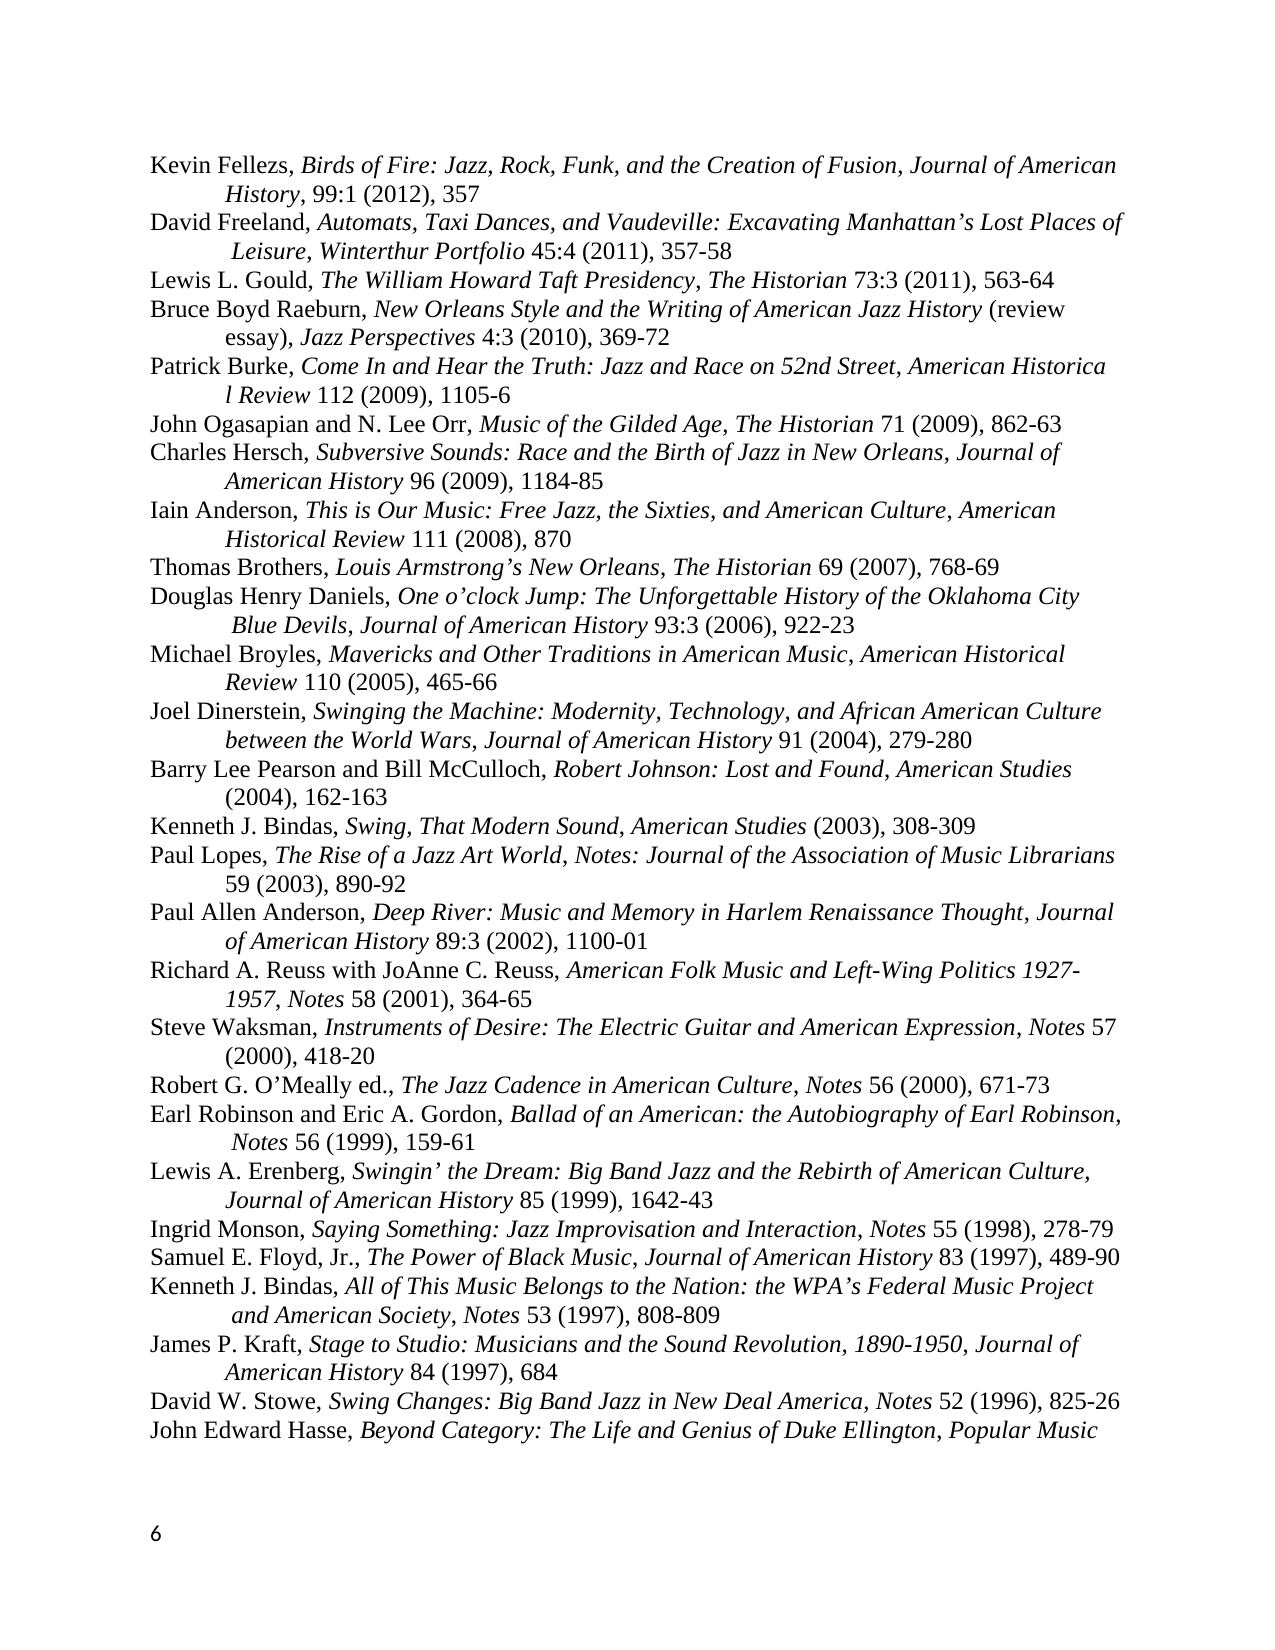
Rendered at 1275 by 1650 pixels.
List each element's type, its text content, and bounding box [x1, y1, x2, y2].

text 59 (2003), 890-92 Paul Allen Anderson, Deep River: Music and Memory in Harlem Renaissance Thought, Journal [150, 869, 1125, 926]
text Leisure, Winterthur Portfolio 45:4 (2011), 357-58 [150, 236, 1125, 265]
text (2000), 418-20 Robert G. O’Meally ed., The Jazz Cadence in American Culture, Notes 56 (2000), 671-73 Earl Robinson and Eric A. Gordon, Ballad of an American: the Autobiography of Earl Robinson, [150, 1041, 1125, 1127]
text between the World Wars, Journal of American History 91 (2004), 279-280 Barry Lee Pearson and Bill McCulloch, Robert Johnson: Lost and Found, American Studies [150, 725, 1125, 782]
text History, 99:1 (2012), 357 [150, 179, 1125, 207]
text Notes 56 (1999), 159-61 Lewis A. Erenberg, Swingin’ the Dream: Big Band Jazz and the Rebirth of American Culture, [150, 1127, 1125, 1185]
text Review 110 (2005), 465-66 Joel Dinerstein, Swinging the Machine: Modernity, Technology, and African American Culture [150, 667, 1125, 725]
text Historical Review 111 (2008), 870 Thomas Brothers, Louis Armstrong’s New Orleans, The Historian 69 (2007), 768-69 Douglas Henry Daniels, One o’clock Jump: The Unforgettable History of the Oklahoma City [150, 524, 1125, 610]
text American History 96 (2009), 1184-85 Iain Anderson, This is Our Music: Free Jazz, the Sixties, and American Culture, American [150, 466, 1125, 524]
text and American Society, Notes 53 (1997), 808-809 James P. Kraft, Stage to Studio: Musicians and the Sound Revolution, 1890-1950, Journal of [150, 1300, 1125, 1357]
text essay), Jazz Perspectives 4:3 (2010), 369-72 Patrick Burke, Come In and Hear the Truth: Jazz and Race on 52nd Street, American Historica [150, 322, 1125, 380]
text Journal of American History 85 (1999), 1642-43 Ingrid Monson, Saying Something: Jazz Improvisation and Interaction, Notes 55 (1998), 278-79 Samuel E. Floyd, Jr., The Power of Black Music, Journal of American History 83 (1997), 489-90 Kenneth J. Bindas, All of This Music Belongs to the Nation: the WPA’s Federal Music Project [150, 1185, 1125, 1300]
text l Review 112 (2009), 1105-6 John Ogasapian and N. Lee Orr, Music of the Gilded Age, The Historian 71 (2009), 862-63 Charles Hersch, Subversive Sounds: Race and the Birth of Jazz in New Orleans, Journal of [150, 380, 1125, 466]
text Kevin Fellezs, Birds of Fire: Jazz, Rock, Funk, and the Creation of Fusion, Journal of American [150, 150, 1125, 179]
text American History 84 (1997), 684 David W. Stowe, Swing Changes: Big Band Jazz in New Deal America, Notes 52 (1996), 825-26 John Edward Hasse, Beyond Category: The Life and Genius of Duke Ellington, Popular Music [150, 1357, 1125, 1444]
text 1957, Notes 58 (2001), 364-65 Steve Waksman, Instruments of Desire: The Electric Guitar and American Expression, Notes 57 [150, 984, 1125, 1041]
text Lewis L. Gould, The William Howard Taft Presidency, The Historian 73:3 (2011), 563-64 Bruce Boyd Raeburn, New Orleans Style and the Writing of American Jazz History (review [150, 265, 1125, 322]
text (2004), 162-163 Kenneth J. Bindas, Swing, That Modern Sound, American Studies (2003), 308-309 Paul Lopes, The Rise of a Jazz Art World, Notes: Journal of the Association of Music Librarians [150, 782, 1125, 869]
text of American History 89:3 (2002), 1100-01 Richard A. Reuss with JoAnne C. Reuss, American Folk Music and Left-Wing Politics 1927- [150, 926, 1125, 984]
text David Freeland, Automats, Taxi Dances, and Vaudeville: Excavating Manhattan’s Lost Places of [150, 207, 1125, 236]
text Blue Devils, Journal of American History 93:3 (2006), 922-23 Michael Broyles, Mavericks and Other Traditions in American Music, American Historical [150, 610, 1125, 667]
